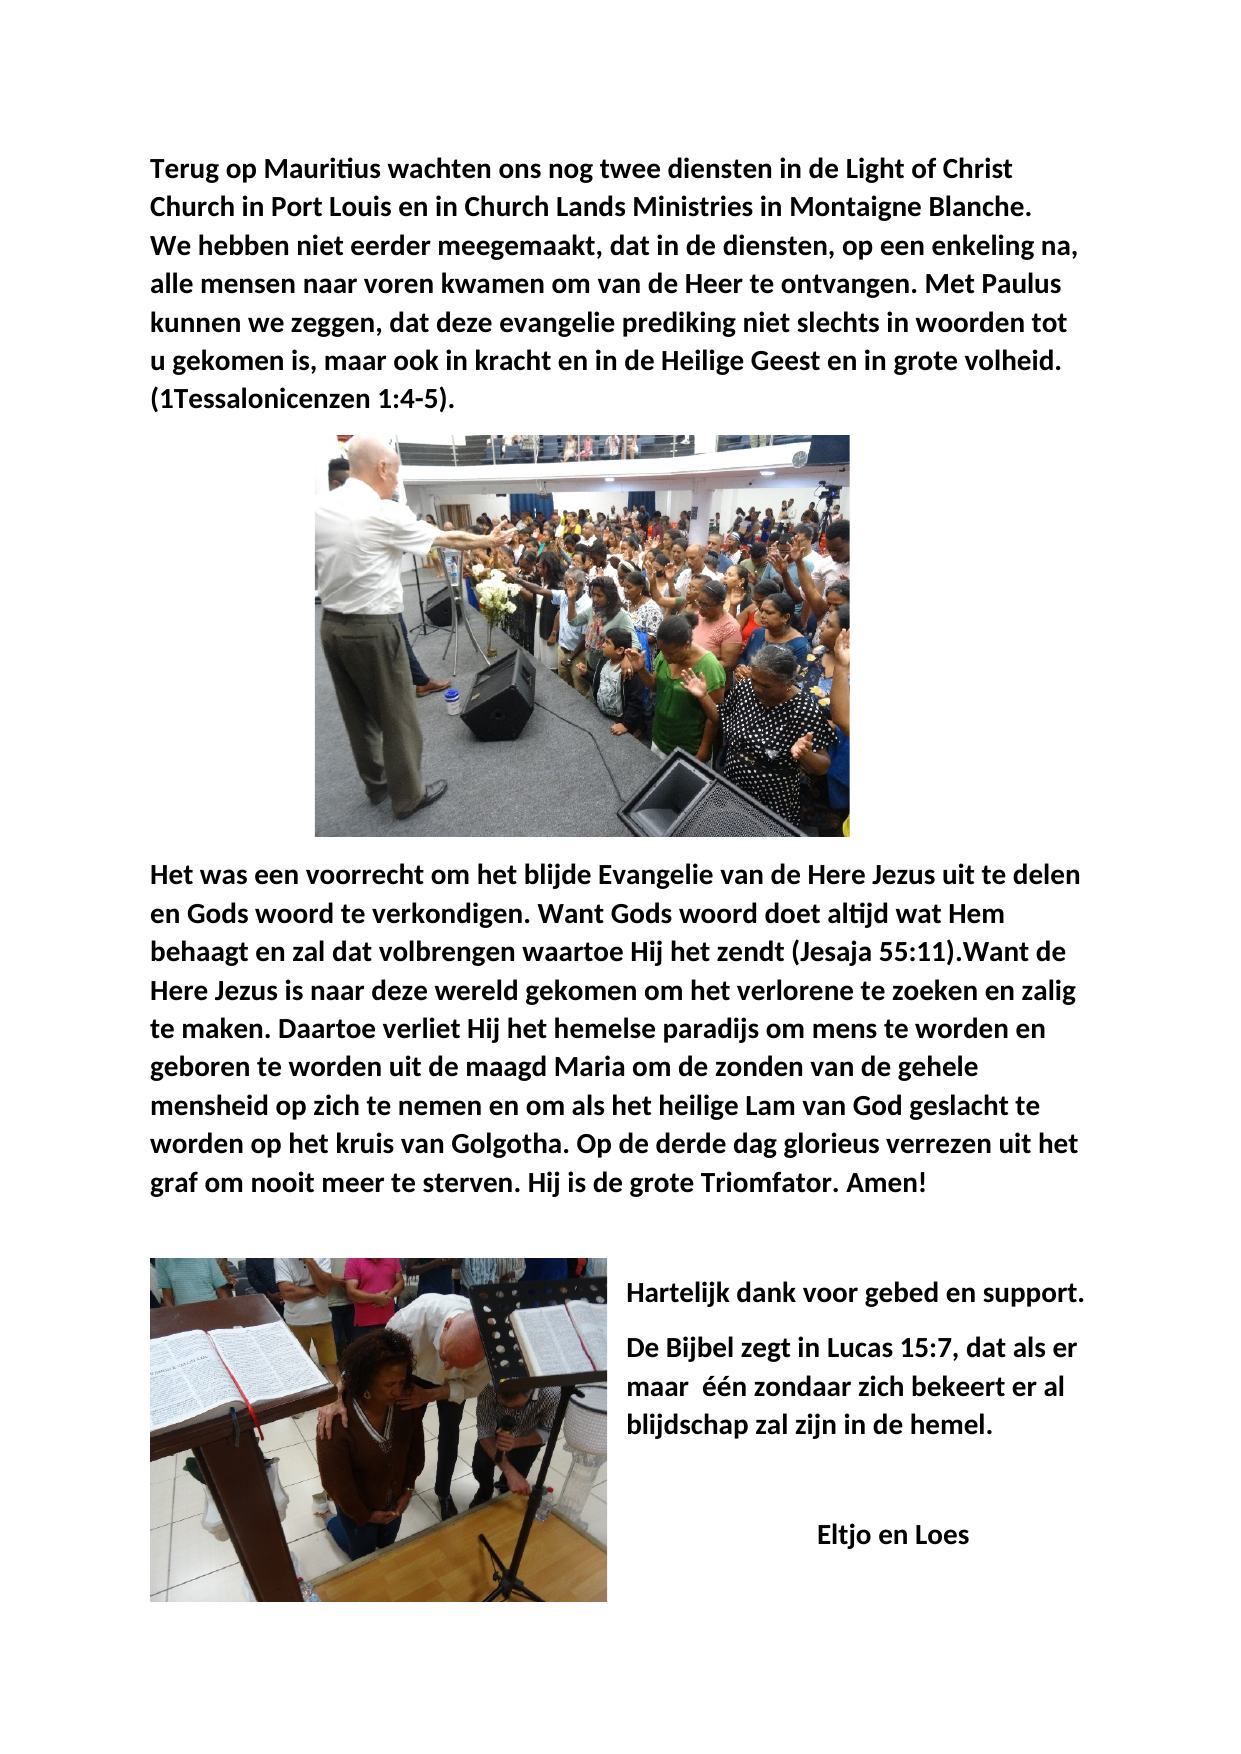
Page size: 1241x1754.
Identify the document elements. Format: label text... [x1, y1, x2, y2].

text Terug op Mauritius wachten ons nog twee diensten in de Light of Christ Church in Port Louis en in Church Lands Ministries in Montaigne Blanche. We hebben niet eerder meegemaakt, dat in de diensten, op een enkeling na, alle mensen naar voren kwamen om van de Heer te ontvangen. Met Paulus kunnen we zeggen, dat deze evangelie prediking niet slechts in woorden tot u gekomen is, maar ook in kracht en in de Heilige Geest en in grote volheid. (1Tessalonicenzen 1:4-5). [150, 150, 1090, 416]
text De Bijbel zegt in Lucas 15:7, dat als er maar één zondaar zich bekeert er al blijdschap zal zijn in de hemel. [608, 1329, 1090, 1442]
picture [150, 1258, 608, 1602]
picture [314, 435, 850, 837]
text Eltjo en Loes [608, 1516, 1090, 1552]
text Het was een voorrecht om het blijde Evangelie van de Here Jezus uit te delen en Gods woord te verkondigen. Want Gods woord doet altijd wat Hem behaagt en zal dat volbrengen waartoe Hij het zendt (Jesaja 55:11).Want de Here Jezus is naar deze wereld gekomen om het verlorene te zoeken en zalig te maken. Daartoe verliet Hij het hemelse paradijs om mens te worden en geboren te worden uit de maagd Maria om de zonden van de gehele mensheid op zich te nemen en om als het heilige Lam van God geslacht te worden op het kruis van Golgotha. Op de derde dag glorieus verrezen uit het graf om nooit meer te sterven. Hij is de grote Triomfator. Amen! [150, 856, 1090, 1199]
text Hartelijk dank voor gebed en support. [608, 1274, 1090, 1310]
